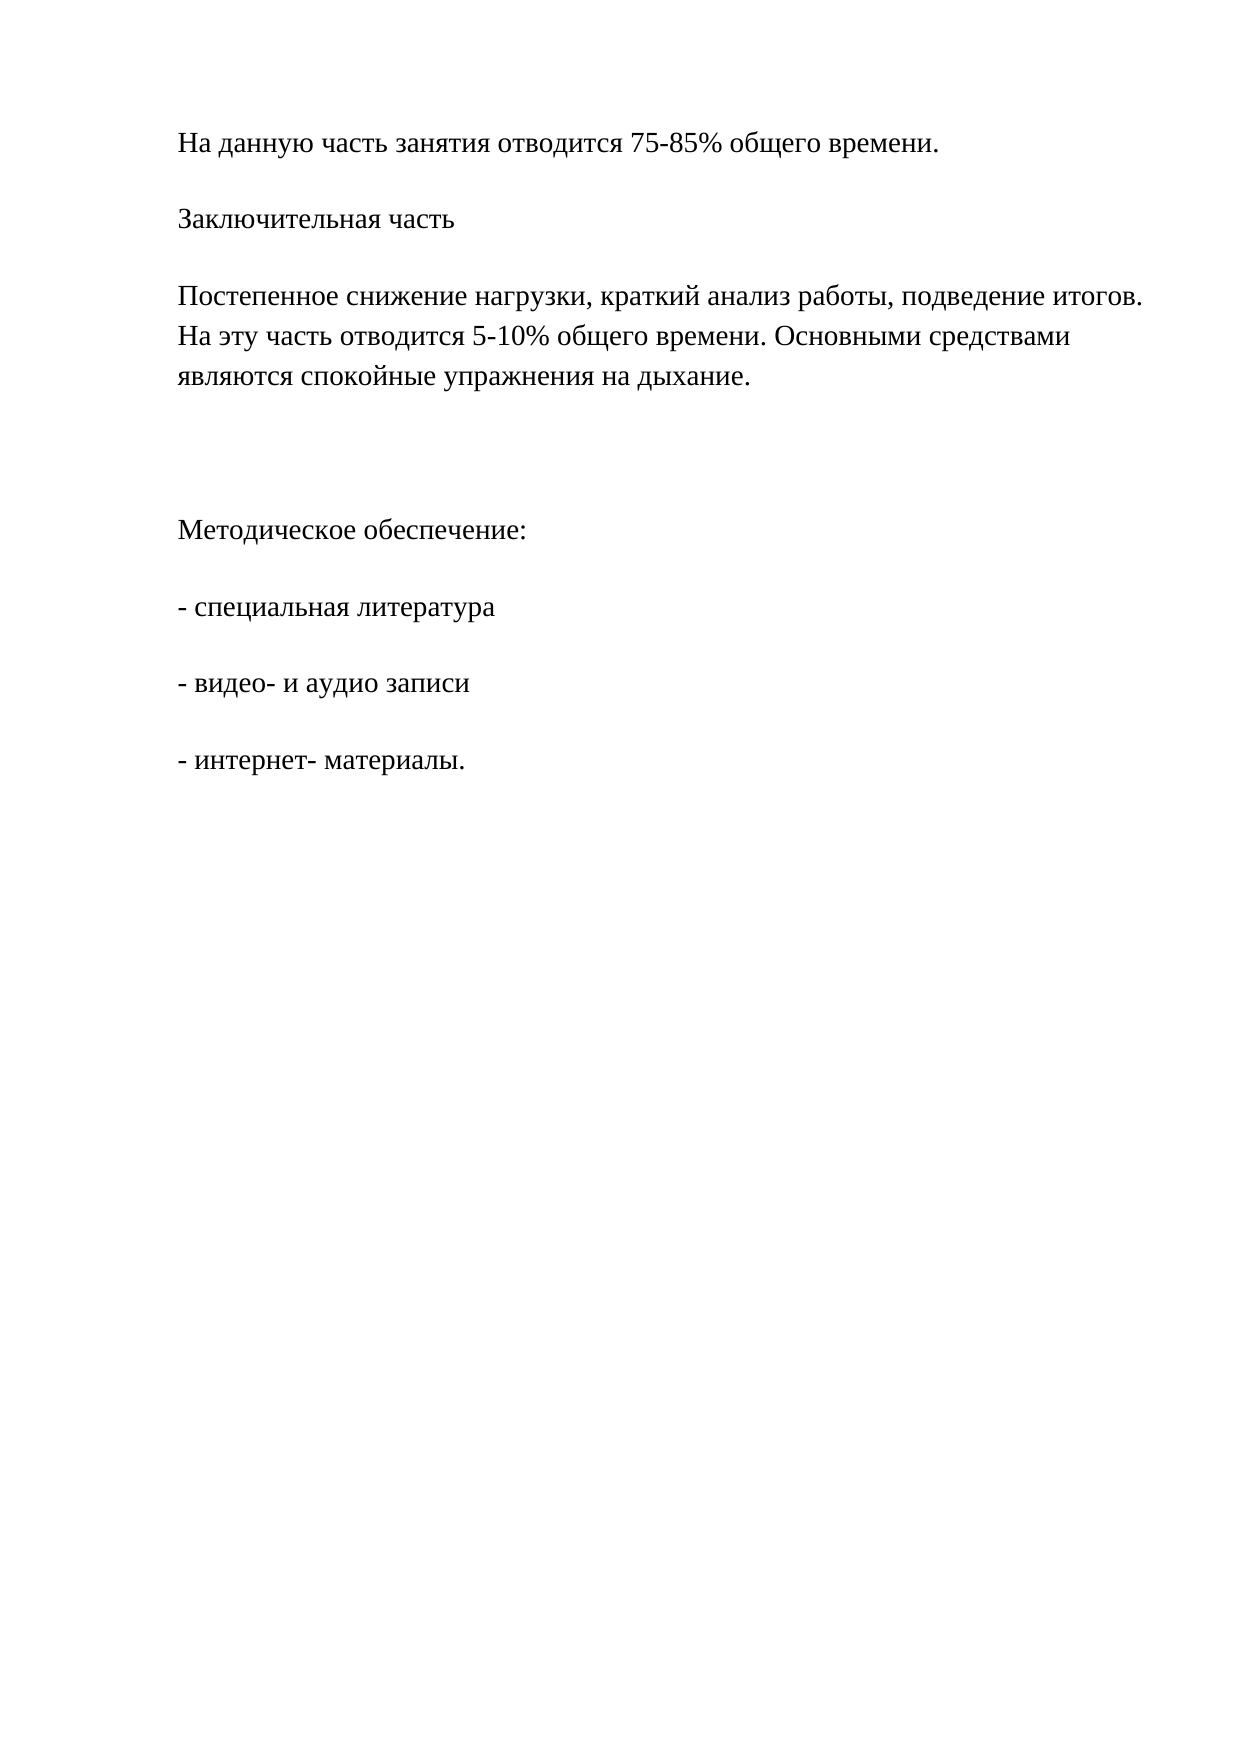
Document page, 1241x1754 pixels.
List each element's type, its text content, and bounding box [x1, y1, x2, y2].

text Заключительная часть [177, 195, 1152, 235]
text - интернет- материалы. [177, 736, 1152, 776]
text Методическое обеспечение: [177, 505, 1152, 546]
text Постепенное снижение нагрузки, краткий анализ работы, подведение итогов. На эту часть отводится 5-10% общего времени. Основными средствами являются спокойные упражнения на дыхание. [177, 272, 1152, 392]
text На данную часть занятия отводится 75-85% общего времени. [177, 118, 1152, 158]
text - видео- и аудио записи [177, 659, 1152, 699]
text - специальная литература [177, 582, 1152, 622]
